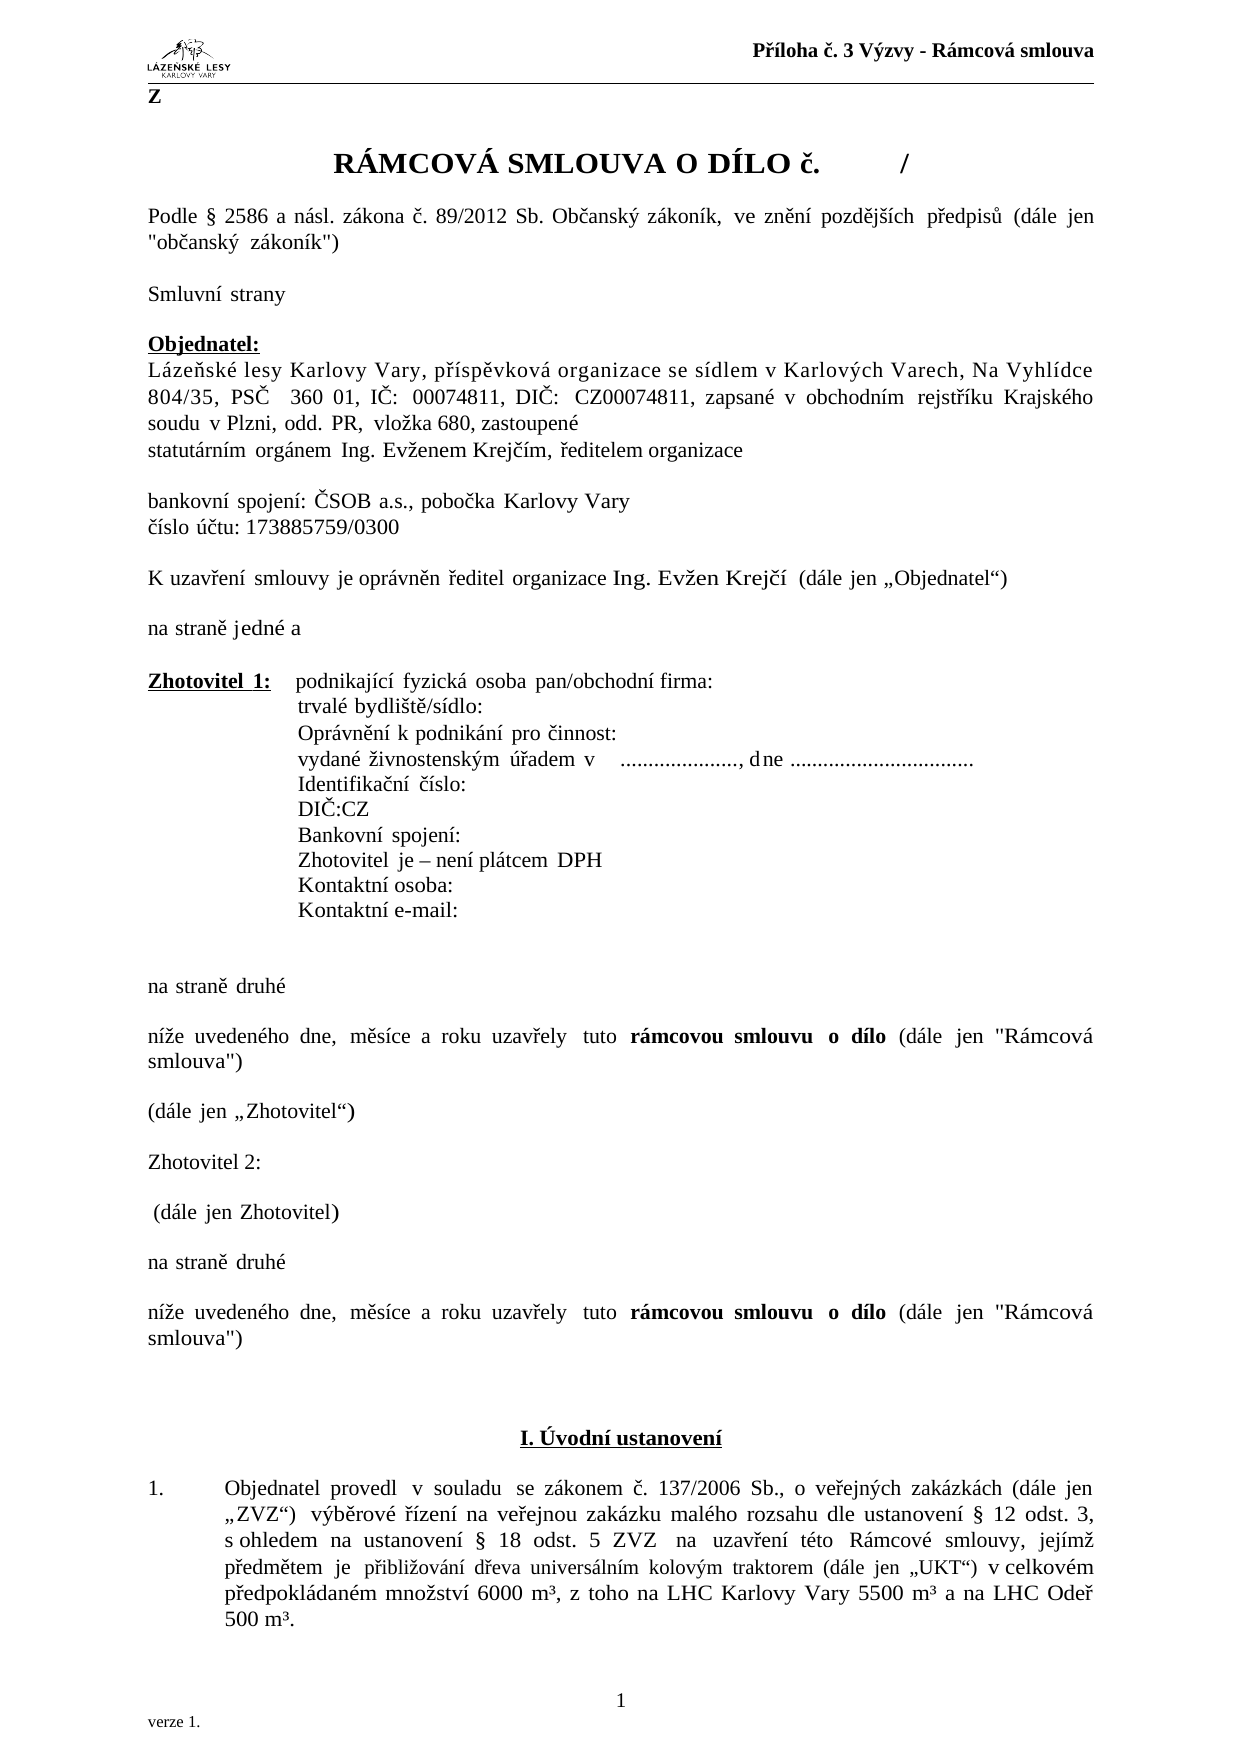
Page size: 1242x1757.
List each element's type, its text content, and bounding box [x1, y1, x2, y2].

text číslo účtu: 173885759/0300 [148, 514, 1094, 539]
text Bankovní spojení: [223, 822, 1094, 847]
text na straně jedné a [148, 615, 1094, 641]
text Identifikační číslo: [223, 771, 1094, 796]
text bankovní spojení: ČSOB a.s., pobočka Karlovy Vary [148, 488, 1094, 513]
text (dále jen „Zhotovitel“) [148, 1098, 1094, 1123]
text K uzavření smlouvy je oprávněn ředitel organizace Ing. Evžen Krejčí (dále jen „Objednatel“) [148, 565, 1094, 590]
text Kontaktní e-mail: [223, 897, 1094, 922]
text Kontaktní osoba: [223, 872, 1094, 897]
text níže uvedeného dne, měsíce a roku uzavřely tuto rámcovou smlouvu o dílo (dále jen "Rámcová smlouva") [148, 1299, 1094, 1350]
picture [147, 39, 231, 78]
text Zhotovitel 1: podnikající fyzická osoba pan/obchodní firma: [148, 668, 1094, 693]
text na straně druhé [148, 1249, 1094, 1274]
text statutárním orgánem Ing. Evženem Krejčím, ředitelem organizace [148, 437, 1094, 462]
text RÁMCOVÁ SMLOUVA O DÍLO č. / [148, 151, 1094, 178]
text trvalé bydliště/sídlo: [223, 693, 1094, 719]
text Lázeňské lesy Karlovy Vary, příspěvková organizace se sídlem v Karlových Varech, Na Vyhlídce 804/35, PSČ 360 01, IČ: 00074811, DIČ: CZ00074811, zapsané v obchodním rejstříku Krajského soudu v Plzni, odd. PR, vložka 680, zastoupené [148, 357, 1094, 436]
text DIČ:CZ [223, 796, 1094, 822]
text Objednatel: [148, 331, 1094, 356]
text na straně druhé [148, 973, 1094, 998]
text Zhotovitel je – není plátcem DPH [223, 847, 1094, 872]
text níže uvedeného dne, měsíce a roku uzavřely tuto rámcovou smlouvu o dílo (dále jen "Rámcová smlouva") [148, 1023, 1094, 1073]
text Podle § 2586 a násl. zákona č. 89/2012 Sb. Občanský zákoník, ve znění pozdějších předpisů (dále jen "občanský zákoník") [148, 203, 1094, 254]
text Zhotovitel 2: [148, 1149, 1094, 1174]
text Oprávnění k podnikání pro činnost: [223, 720, 1094, 746]
text (dále jen Zhotovitel) [148, 1199, 1094, 1224]
text I. Úvodní ustanovení [148, 1425, 1094, 1450]
text Smluvní strany [148, 281, 1094, 306]
text 1. Objednatel provedl v souladu se zákonem č. 137/2006 Sb., o veřejných zakázkách (dále jen „ZVZ“) výběrové řízení na veřejnou zakázku malého rozsahu dle ustanovení § 12 odst. 3, s ohledem na ustanovení § 18 odst. 5 ZVZ na uzavření této Rámcové smlouvy, jejímž předmětem je přibližování dřeva universálním kolovým traktorem (dále jen „UKT“) v celkovém předpokládaném množství 6000 m³, z toho na LHC Karlovy Vary 5500 m³ a na LHC Odeř 500 m³. [148, 1475, 1094, 1631]
text vydané živnostenským úřadem v , dne [223, 746, 1094, 771]
